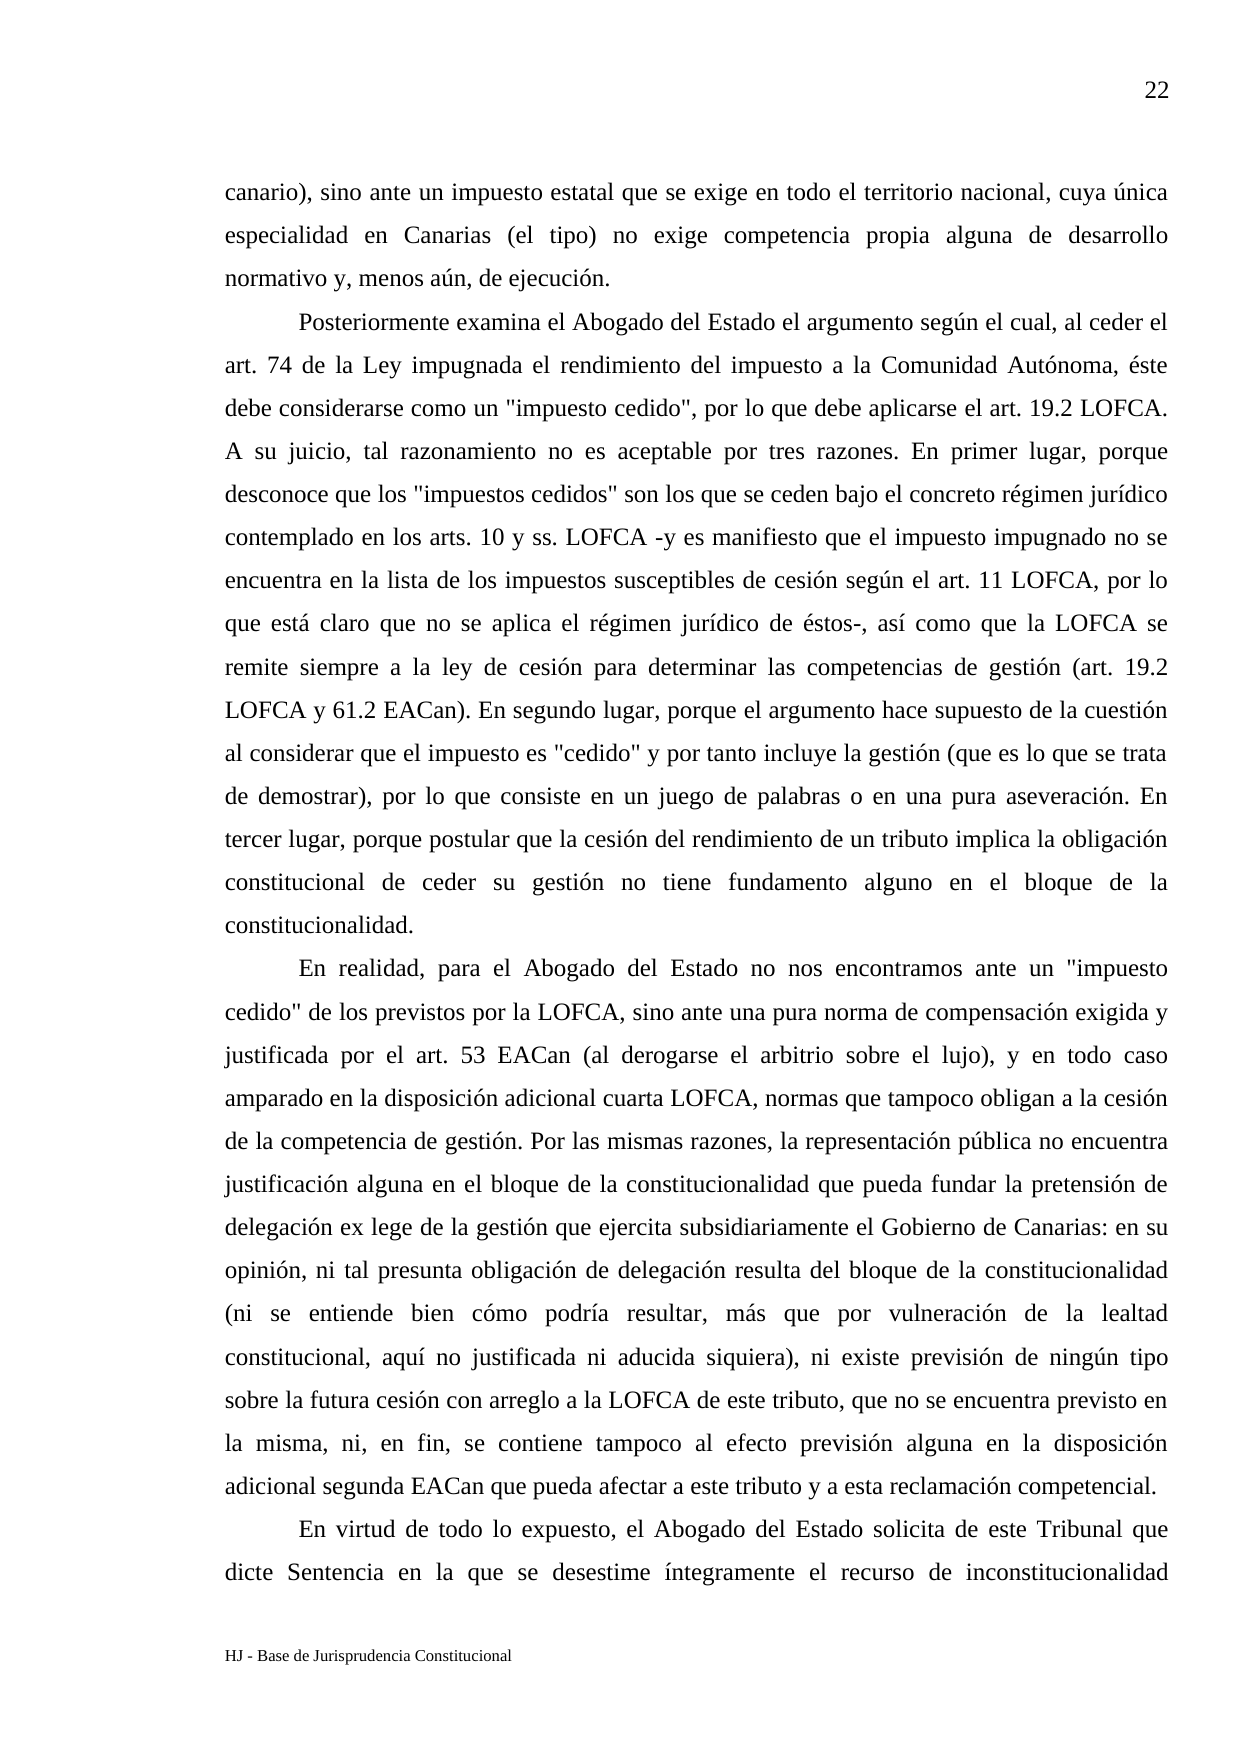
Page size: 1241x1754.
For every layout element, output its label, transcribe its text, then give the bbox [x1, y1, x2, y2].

text En realidad, para el Abogado del Estado no nos encontramos ante un "impuesto cedido" de los previstos por la LOFCA, sino ante una pura norma de compensación exigida y justificada por el art. 53 EACan (al derogarse el arbitrio sobre el lujo), y en todo caso amparado en la disposición adicional cuarta LOFCA, normas que tampoco obligan a la cesión de la competencia de gestión. Por las mismas razones, la representación pública no encuentra justificación alguna en el bloque de la constitucionalidad que pueda fundar la pretensión de delegación ex lege de la gestión que ejercita subsidiariamente el Gobierno de Canarias: en su opinión, ni tal presunta obligación de delegación resulta del bloque de la constitucionalidad (ni se entiende bien cómo podría resultar, más que por vulneración de la lealtad constitucional, aquí no justificada ni aducida siquiera), ni existe previsión de ningún tipo sobre la futura cesión con arreglo a la LOFCA de este tributo, que no se encuentra previsto en la misma, ni, en fin, se contiene tampoco al efecto previsión alguna en la disposición adicional segunda EACan que pueda afectar a este tributo y a esta reclamación competencial. [224, 953, 1169, 1500]
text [224, 177, 1169, 292]
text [224, 1514, 1169, 1586]
text Posteriormente examina el Abogado del Estado el argumento según el cual, al ceder el art. 74 de la Ley impugnada el rendimiento del impuesto a la Comunidad Autónoma, éste debe considerarse como un "impuesto cedido", por lo que debe aplicarse el art. 19.2 LOFCA. A su juicio, tal razonamiento no es aceptable por tres razones. En primer lugar, porque desconoce que los "impuestos cedidos" son los que se ceden bajo el concreto régimen jurídico contemplado en los arts. 10 y ss. LOFCA -y es manifiesto que el impuesto impugnado no se encuentra en la lista de los impuestos susceptibles de cesión según el art. 11 LOFCA, por lo que está claro que no se aplica el régimen jurídico de éstos-, así como que la LOFCA se remite siempre a la ley de cesión para determinar las competencias de gestión (art. 19.2 LOFCA y 61.2 EACan). En segundo lugar, porque el argumento hace supuesto de la cuestión al considerar que el impuesto es "cedido" y por tanto incluye la gestión (que es lo que se trata de demostrar), por lo que consiste en un juego de palabras o en una pura aseveración. En tercer lugar, porque postular que la cesión del rendimiento de un tributo implica la obligación constitucional de ceder su gestión no tiene fundamento alguno en el bloque de la constitucionalidad. [224, 307, 1169, 939]
